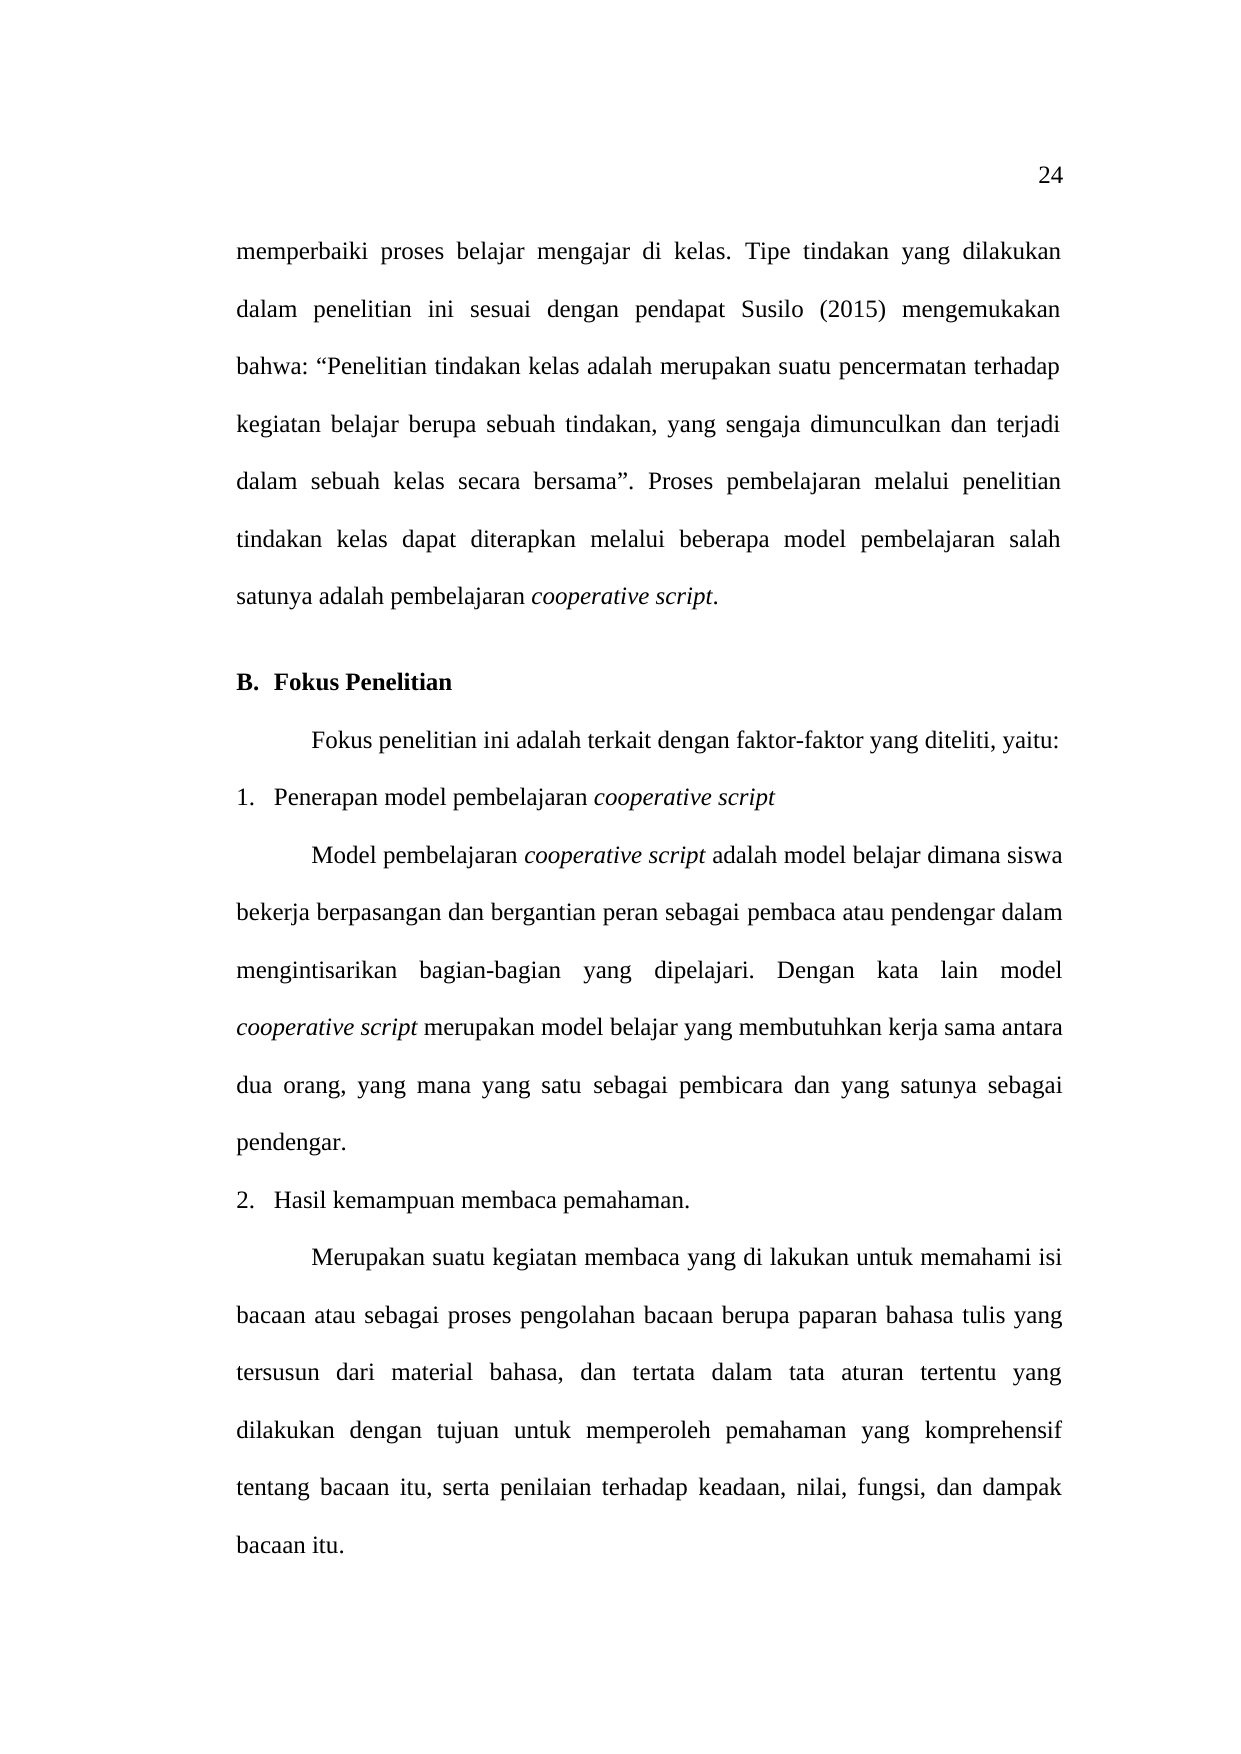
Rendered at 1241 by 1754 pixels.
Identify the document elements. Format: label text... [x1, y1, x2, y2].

text Model pembelajaran cooperative script adalah model belajar dimana siswa bekerja berpasangan dan bergantian peran sebagai pembaca atau pendengar dalam mengintisarikan bagian-bagian yang dipelajari. Dengan kata lain model cooperative script merupakan model belajar yang membutuhkan kerja sama antara dua orang, yang mana yang satu sebagai pembicara dan yang satunya sebagai pendengar. [236, 840, 1063, 1156]
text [236, 236, 1061, 610]
list Penerapan model pembelajaran cooperative script [236, 782, 1063, 811]
text Merupakan suatu kegiatan membaca yang di lakukan untuk memahami isi bacaan atau sebagai proses pengolahan bacaan berupa paparan bahasa tulis yang tersusun dari material bahasa, dan tertata dalam tata aturan tertentu yang dilakukan dengan tujuan untuk memperoleh pemahaman yang komprehensif tentang bacaan itu, serta penilaian terhadap keadaan, nilai, fungsi, dan dampak bacaan itu. [236, 1242, 1063, 1559]
list Hasil kemampuan membaca pemahaman. [236, 1185, 1063, 1214]
list Fokus Penelitian [236, 667, 1061, 696]
text Fokus penelitian ini adalah terkait dengan faktor-faktor yang diteliti, yaitu: [236, 725, 1063, 754]
